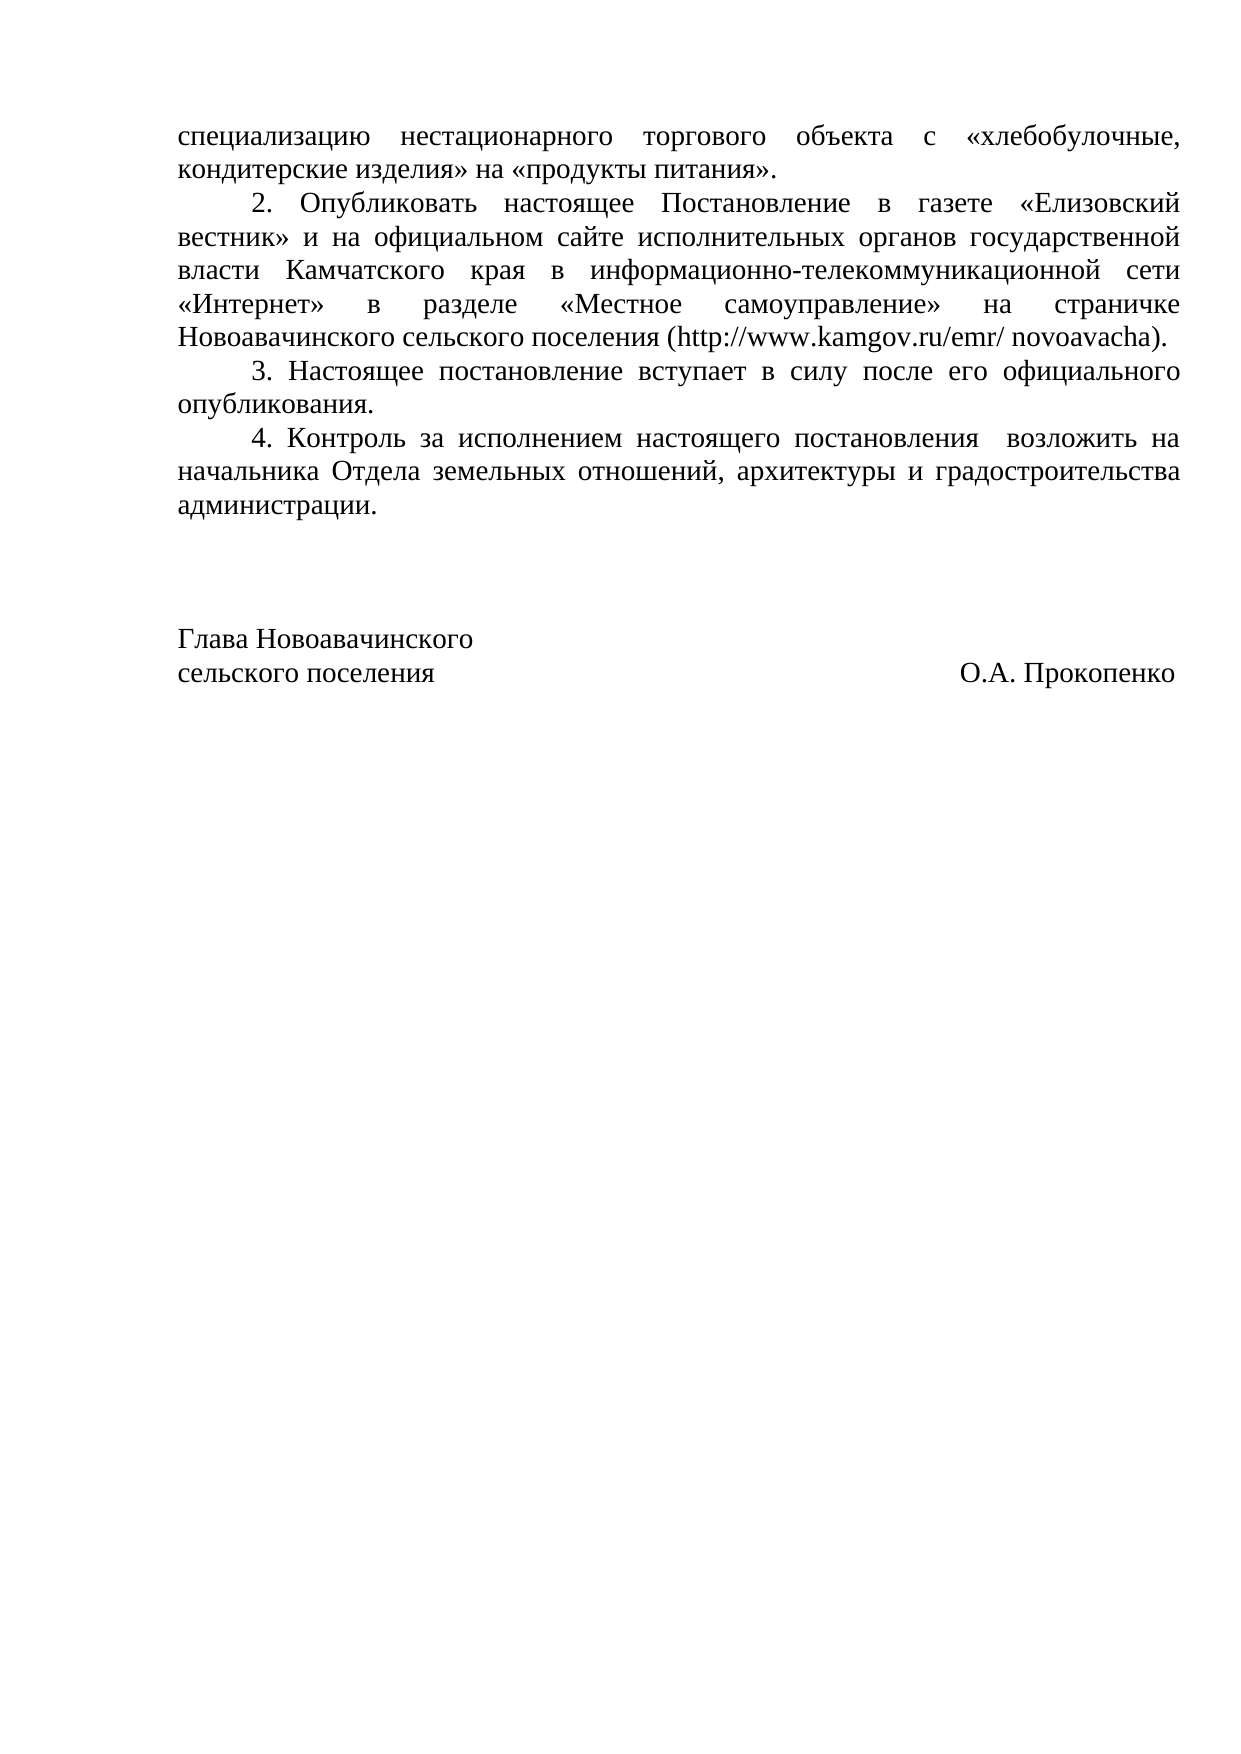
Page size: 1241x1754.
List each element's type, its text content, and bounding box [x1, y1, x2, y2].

text сельского поселения О.А. Прокопенко [177, 655, 1181, 688]
text 2. Опубликовать настоящее Постановление в газете «Елизовский вестник» и на официальном сайте исполнительных органов государственной власти Камчатского края в информационно-телекоммуникационной сети «Интернет» в разделе «Местное самоуправление» на страничке Новоавачинского сельского поселения (http://www.kamgov.ru/emr/ novoavacha). [177, 185, 1181, 353]
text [177, 118, 1181, 185]
text 4. Контроль за исполнением настоящего постановления возложить на начальника Отдела земельных отношений, архитектуры и градостроительства администрации. [177, 420, 1181, 521]
text 3. Настоящее постановление вступает в силу после его официального опубликования. [177, 353, 1181, 420]
text Глава Новоавачинского [177, 621, 1181, 655]
